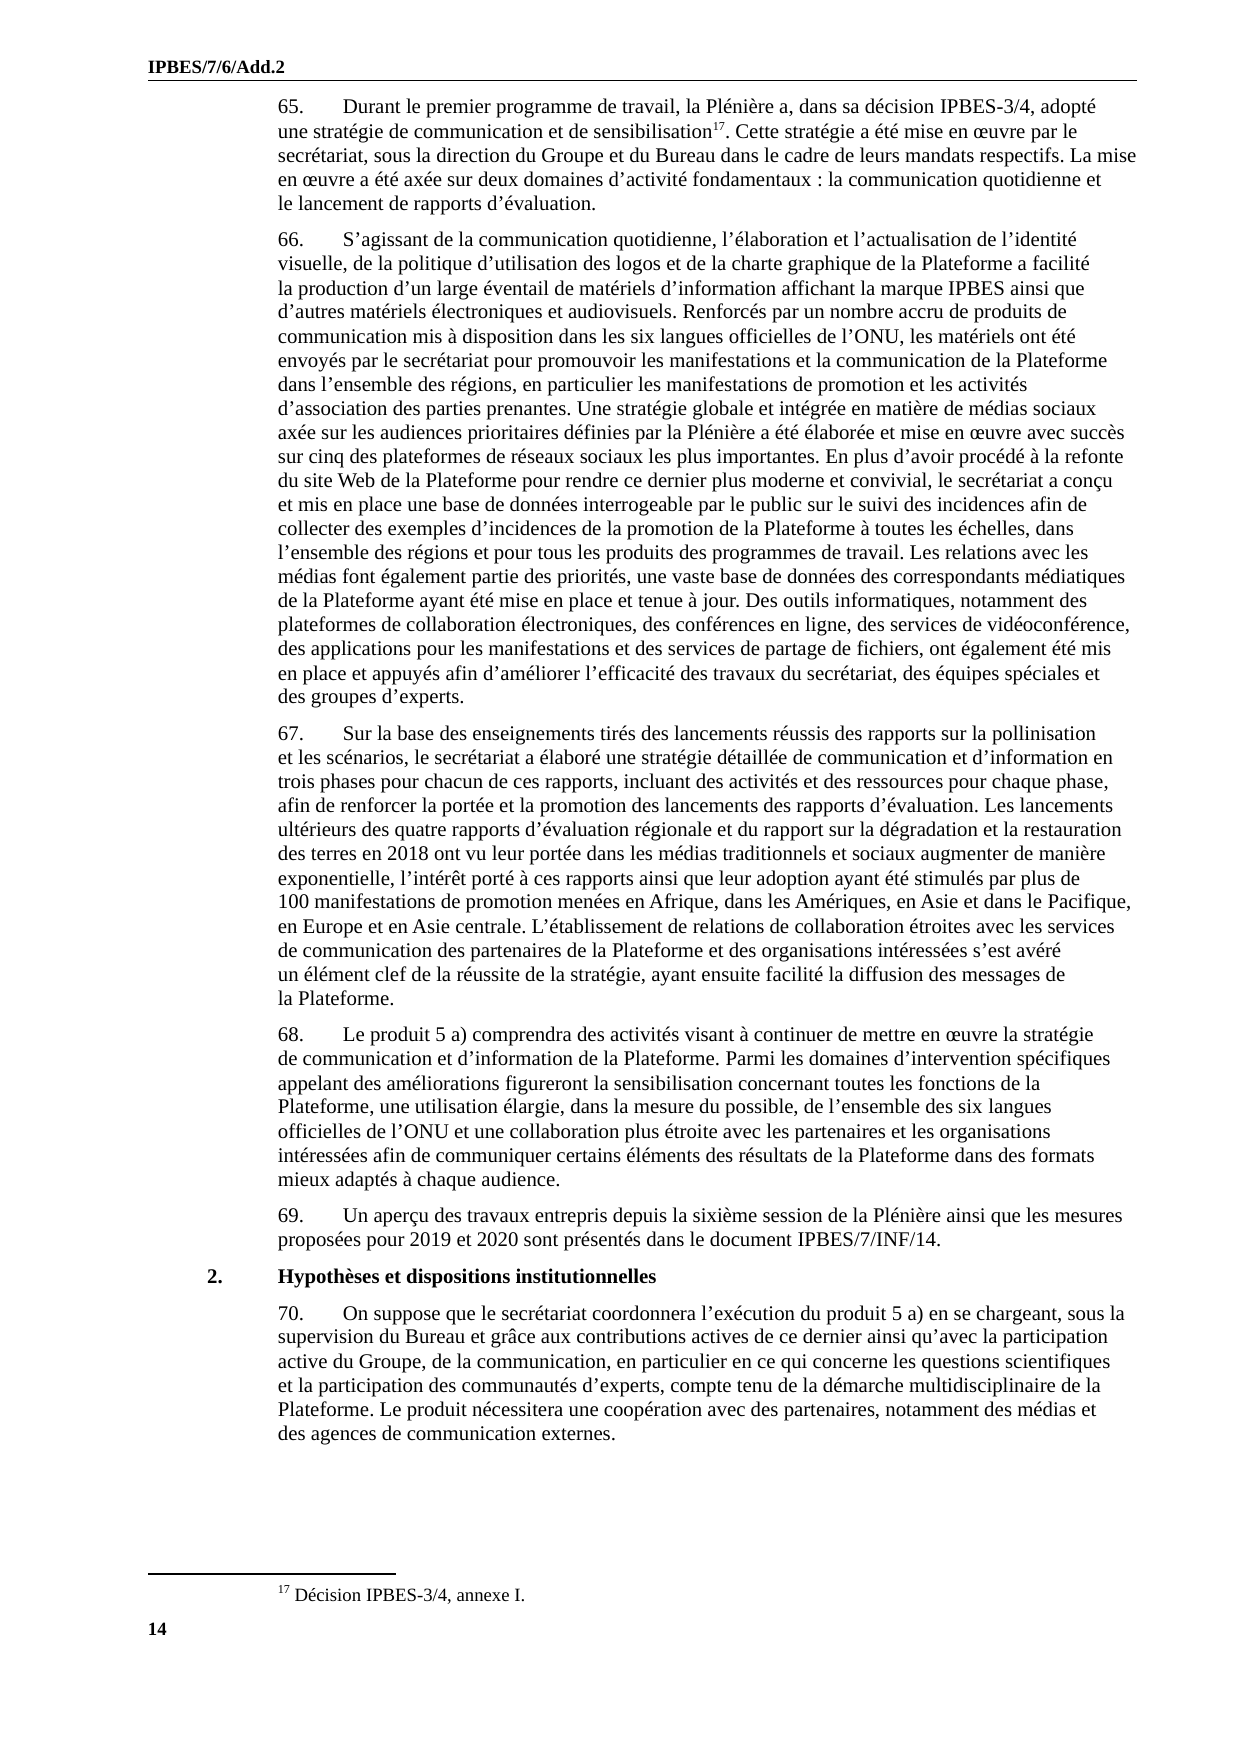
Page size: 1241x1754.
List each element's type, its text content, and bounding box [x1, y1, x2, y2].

list Durant le premier programme de travail, la Plénière a, dans sa décision IPBES-3/4, adopté une stratégie de communication et de sensibilisation. Cette stratégie a été mise en œuvre par le secrétariat, sous la direction du Groupe et du Bureau dans le cadre de leurs mandats respectifs. La mise en œuvre a été axée sur deux domaines d’activité fondamentaux : la communication quotidienne et le lancement de rapports d’évaluation. [278, 94, 1137, 215]
list Sur la base des enseignements tirés des lancements réussis des rapports sur la pollinisation et les scénarios, le secrétariat a élaboré une stratégie détaillée de communication et d’information en trois phases pour chacun de ces rapports, incluant des activités et des ressources pour chaque phase, afin de renforcer la portée et la promotion des lancements des rapports d’évaluation. Les lancements ultérieurs des quatre rapports d’évaluation régionale et du rapport sur la dégradation et la restauration des terres en 2018 ont vu leur portée dans les médias traditionnels et sociaux augmenter de manière exponentielle, l’intérêt porté à ces rapports ainsi que leur adoption ayant été stimulés par plus de 100 manifestations de promotion menées en Afrique, dans les Amériques, en Asie et dans le Pacifique, en Europe et en Asie centrale. L’établissement de relations de collaboration étroites avec les services de communication des partenaires de la Plateforme et des organisations intéressées s’est avéré un élément clef de la réussite de la stratégie, ayant ensuite facilité la diffusion des messages de la Plateforme. [278, 721, 1137, 1010]
list Un aperçu des travaux entrepris depuis la sixième session de la Plénière ainsi que les mesures proposées pour 2019 et 2020 sont présentés dans le document IPBES/7/INF/14. [278, 1203, 1137, 1251]
list On suppose que le secrétariat coordonnera l’exécution du produit 5 a) en se chargeant, sous la supervision du Bureau et grâce aux contributions actives de ce dernier ainsi qu’avec la participation active du Groupe, de la communication, en particulier en ce qui concerne les questions scientifiques et la participation des communautés d’experts, compte tenu de la démarche multidisciplinaire de la Plateforme. Le produit nécessitera une coopération avec des partenaires, notamment des médias et des agences de communication externes. [278, 1300, 1137, 1445]
text 2. Hypothèses et dispositions institutionnelles [207, 1264, 1107, 1288]
list S’agissant de la communication quotidienne, l’élaboration et l’actualisation de l’identité visuelle, de la politique d’utilisation des logos et de la charte graphique de la Plateforme a facilité la production d’un large éventail de matériels d’information affichant la marque IPBES ainsi que d’autres matériels électroniques et audiovisuels. Renforcés par un nombre accru de produits de communication mis à disposition dans les six langues officielles de l’ONU, les matériels ont été envoyés par le secrétariat pour promouvoir les manifestations et la communication de la Plateforme dans l’ensemble des régions, en particulier les manifestations de promotion et les activités d’association des parties prenantes. Une stratégie globale et intégrée en matière de médias sociaux axée sur les audiences prioritaires définies par la Plénière a été élaborée et mise en œuvre avec succès sur cinq des plateformes de réseaux sociaux les plus importantes. En plus d’avoir procédé à la refonte du site Web de la Plateforme pour rendre ce dernier plus moderne et convivial, le secrétariat a conçu et mis en place une base de données interrogeable par le public sur le suivi des incidences afin de collecter des exemples d’incidences de la promotion de la Plateforme à toutes les échelles, dans l’ensemble des régions et pour tous les produits des programmes de travail. Les relations avec les médias font également partie des priorités, une vaste base de données des correspondants médiatiques de la Plateforme ayant été mise en place et tenue à jour. Des outils informatiques, notamment des plateformes de collaboration électroniques, des conférences en ligne, des services de vidéoconférence, des applications pour les manifestations et des services de partage de fichiers, ont également été mis en place et appuyés afin d’améliorer l’efficacité des travaux du secrétariat, des équipes spéciales et des groupes d’experts. [278, 227, 1137, 708]
list Le produit 5 a) comprendra des activités visant à continuer de mettre en œuvre la stratégie de communication et d’information de la Plateforme. Parmi les domaines d’intervention spécifiques appelant des améliorations figureront la sensibilisation concernant toutes les fonctions de la Plateforme, une utilisation élargie, dans la mesure du possible, de l’ensemble des six langues officielles de l’ONU et une collaboration plus étroite avec les partenaires et les organisations intéressées afin de communiquer certains éléments des résultats de la Plateforme dans des formats mieux adaptés à chaque audience. [278, 1022, 1137, 1191]
